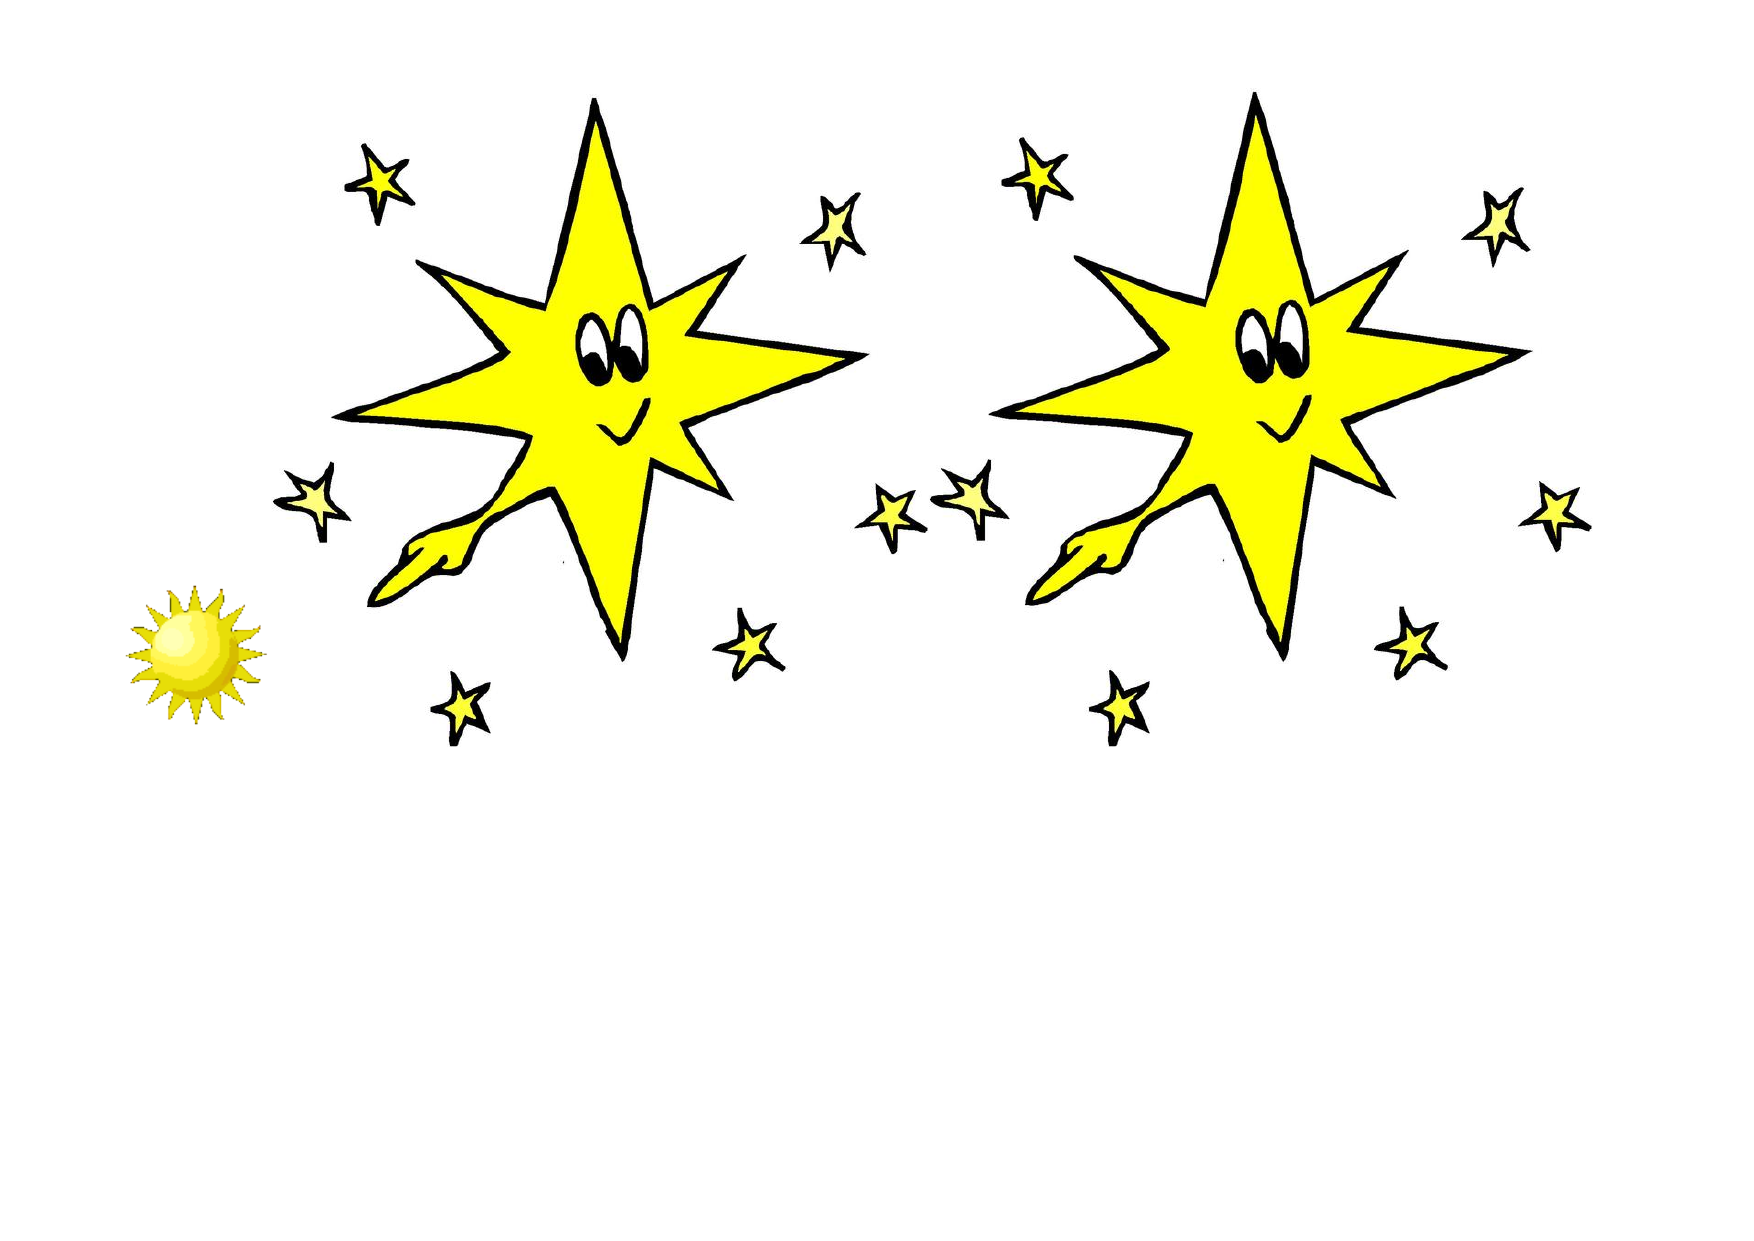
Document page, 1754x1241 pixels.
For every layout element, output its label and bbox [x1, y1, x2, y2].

picture [118, 88, 1593, 747]
